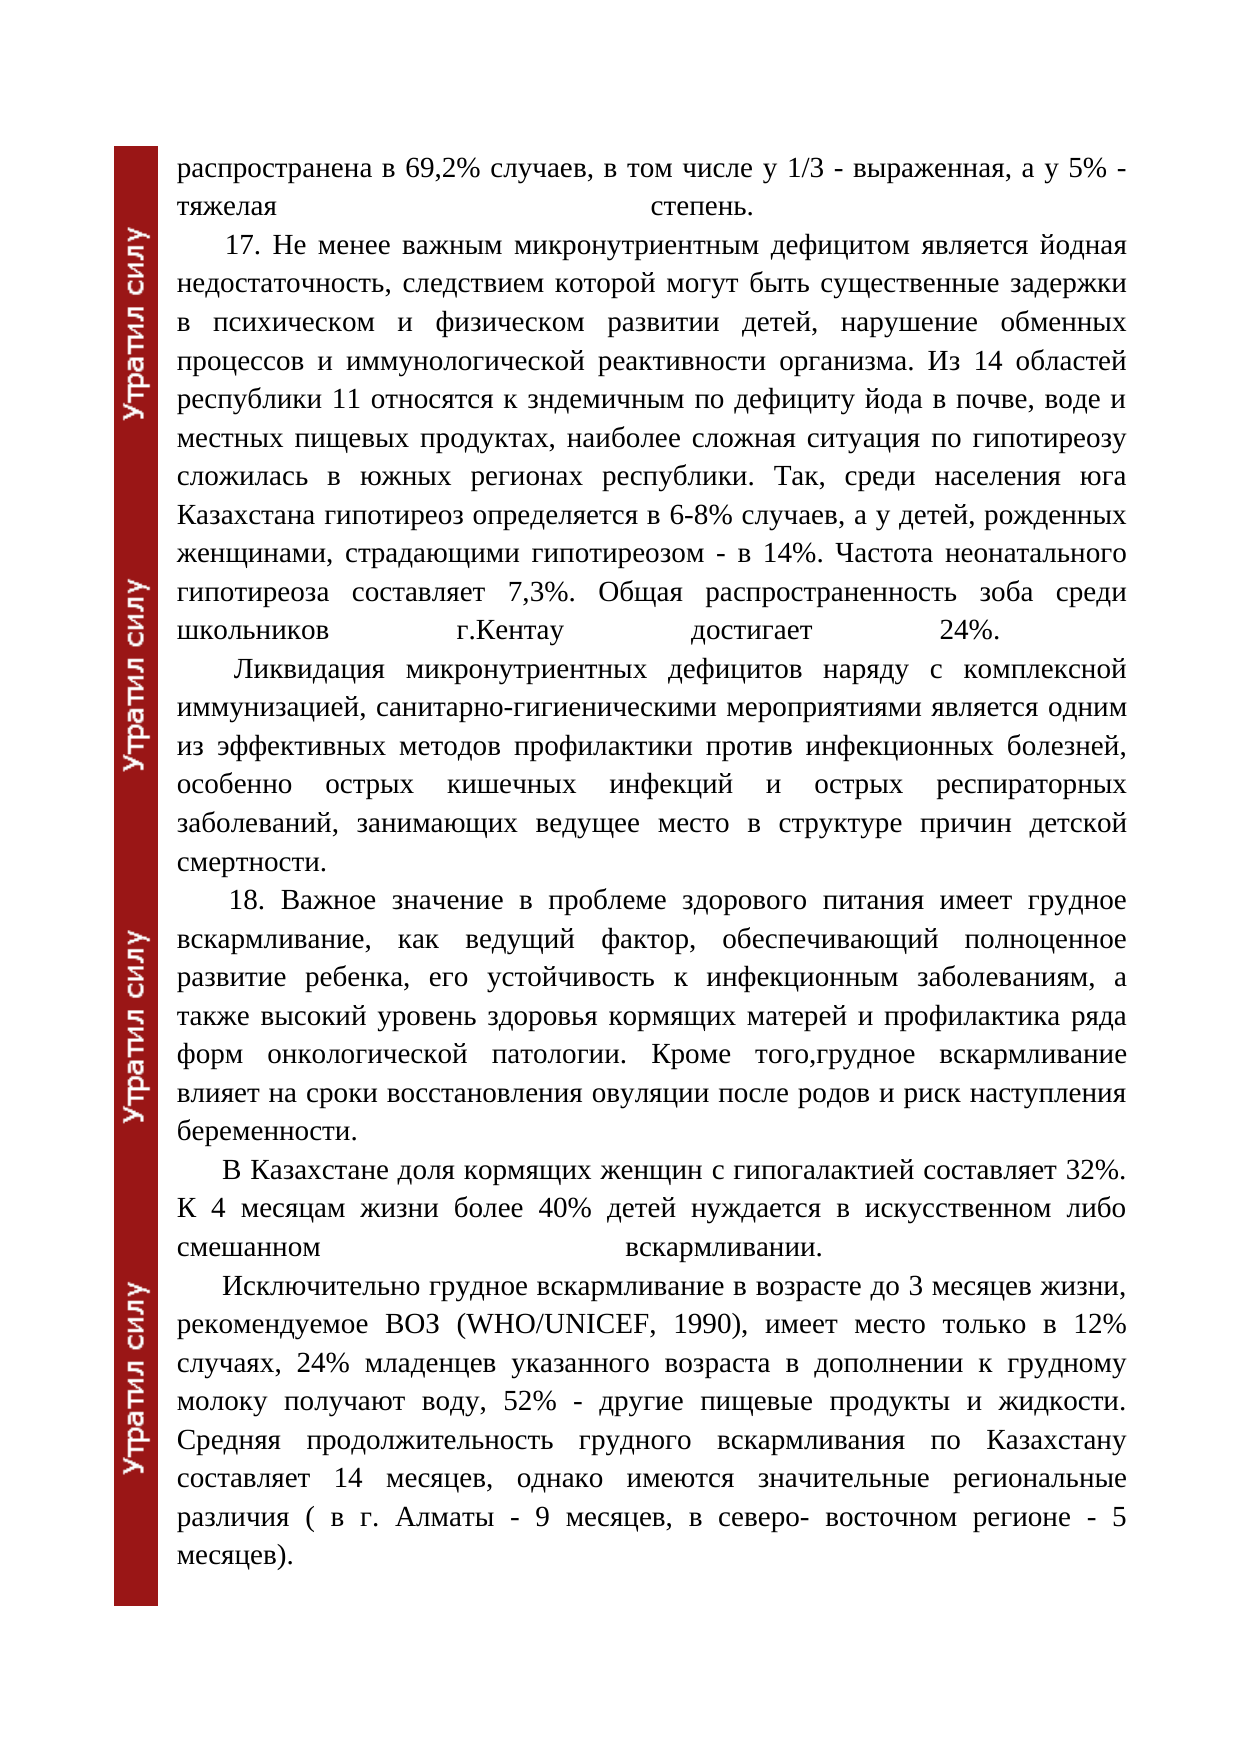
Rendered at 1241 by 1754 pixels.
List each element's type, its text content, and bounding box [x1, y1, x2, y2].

picture [114, 146, 158, 150]
picture [114, 1571, 158, 1606]
